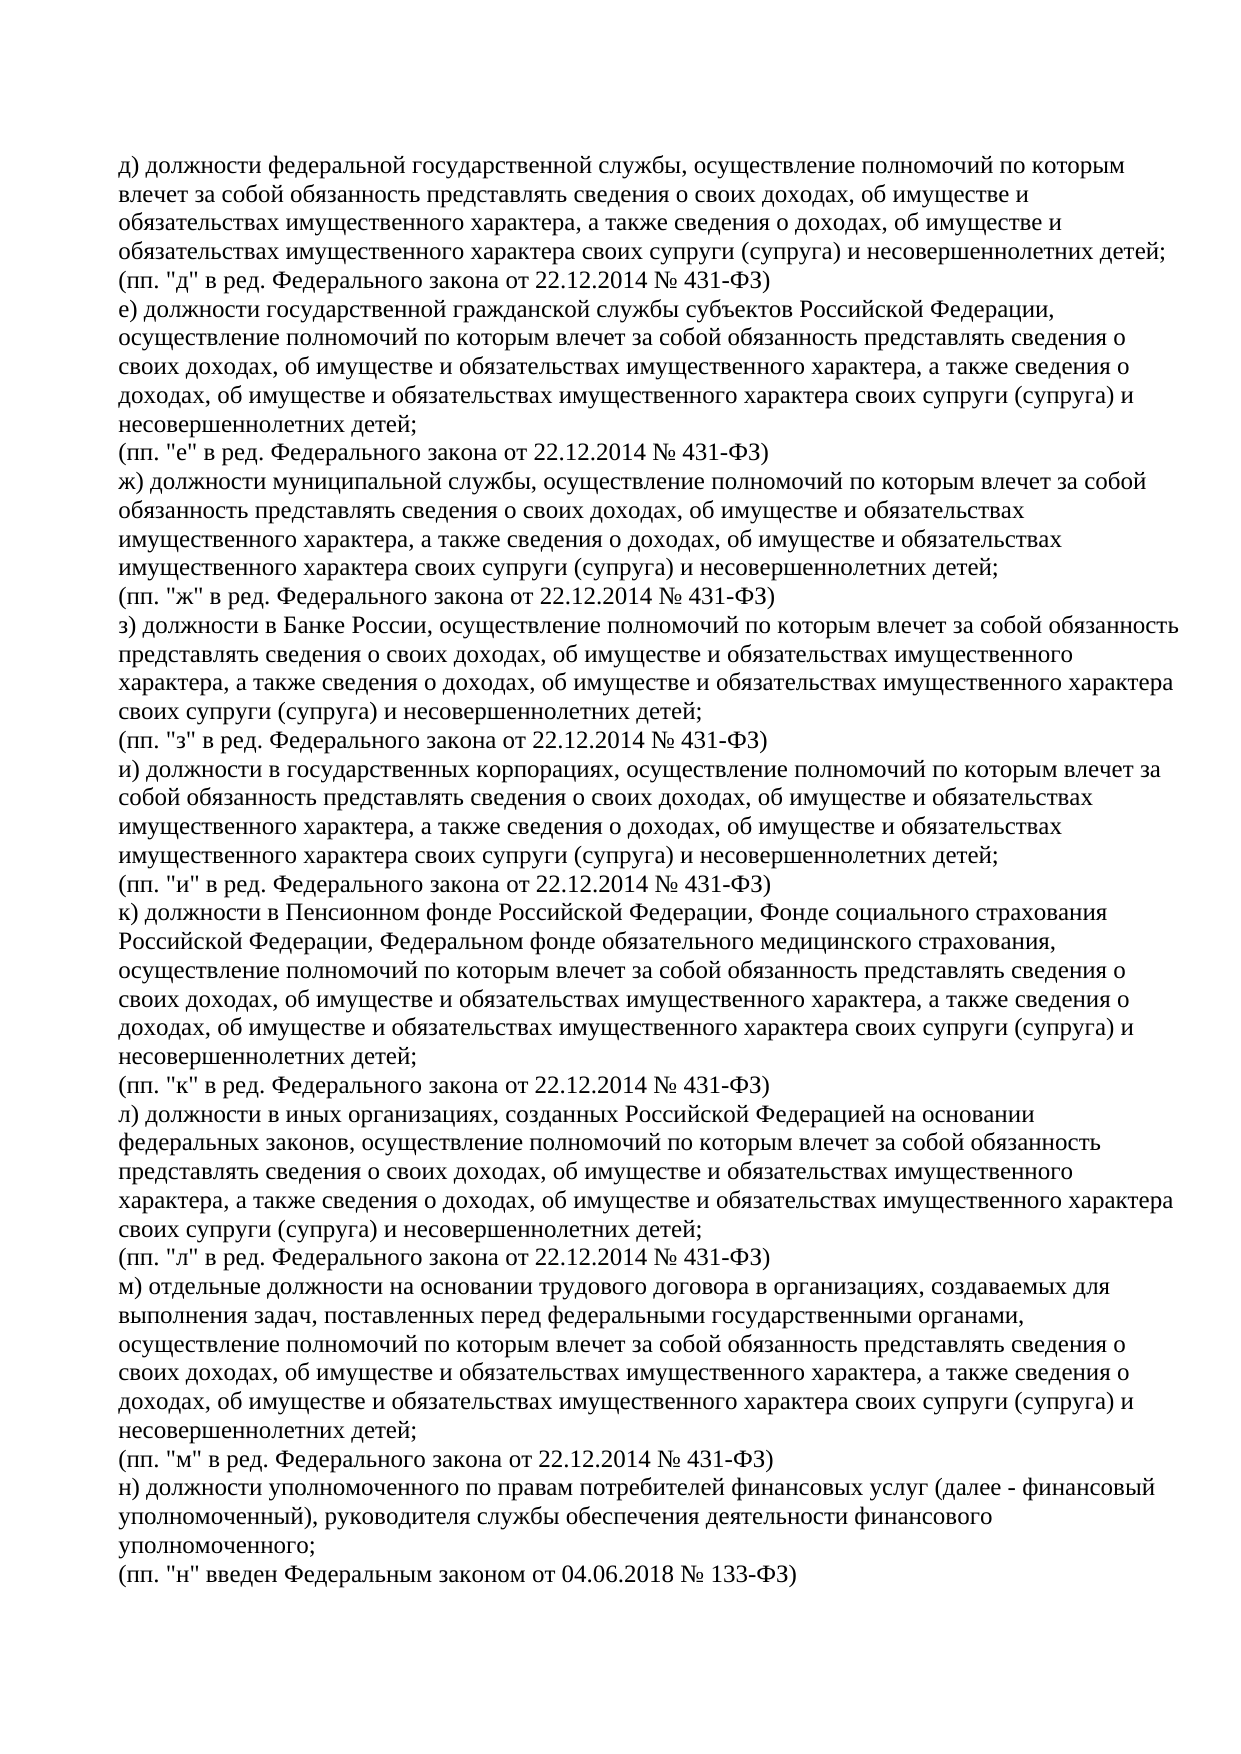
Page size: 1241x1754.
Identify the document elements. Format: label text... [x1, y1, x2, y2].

text (пп. "е" в ред. Федерального закона от 22.12.2014 № 431-ФЗ) [118, 437, 1181, 466]
text (пп. "н" введен Федеральным законом от 04.06.2018 № 133-ФЗ) [118, 1559, 1181, 1587]
text (пп. "к" в ред. Федерального закона от 22.12.2014 № 431-ФЗ) [118, 1070, 1181, 1099]
text (пп. "ж" в ред. Федерального закона от 22.12.2014 № 431-ФЗ) [118, 581, 1181, 610]
text (пп. "и" в ред. Федерального закона от 22.12.2014 № 431-ФЗ) [118, 869, 1181, 897]
text н) должности уполномоченного по правам потребителей финансовых услуг (далее - финансовый уполномоченный), руководителя службы обеспечения деятельности финансового уполномоченного; [118, 1472, 1181, 1559]
text (пп. "л" в ред. Федерального закона от 22.12.2014 № 431-ФЗ) [118, 1242, 1181, 1271]
text к) должности в Пенсионном фонде Российской Федерации, Фонде социального страхования Российской Федерации, Федеральном фонде обязательного медицинского страхования, осуществление полномочий по которым влечет за собой обязанность представлять сведения о своих доходах, об имуществе и обязательствах имущественного характера, а также сведения о доходах, об имуществе и обязательствах имущественного характера своих супруги (супруга) и несовершеннолетних детей; [118, 897, 1181, 1070]
text и) должности в государственных корпорациях, осуществление полномочий по которым влечет за собой обязанность представлять сведения о своих доходах, об имуществе и обязательствах имущественного характера, а также сведения о доходах, об имуществе и обязательствах имущественного характера своих супруги (супруга) и несовершеннолетних детей; [118, 754, 1181, 869]
text е) должности государственной гражданской службы субъектов Российской Федерации, осуществление полномочий по которым влечет за собой обязанность представлять сведения о своих доходах, об имуществе и обязательствах имущественного характера, а также сведения о доходах, об имуществе и обязательствах имущественного характера своих супруги (супруга) и несовершеннолетних детей; [118, 294, 1181, 437]
text м) отдельные должности на основании трудового договора в организациях, создаваемых для выполнения задач, поставленных перед федеральными государственными органами, осуществление полномочий по которым влечет за собой обязанность представлять сведения о своих доходах, об имуществе и обязательствах имущественного характера, а также сведения о доходах, об имуществе и обязательствах имущественного характера своих супруги (супруга) и несовершеннолетних детей; [118, 1271, 1181, 1444]
text (пп. "з" в ред. Федерального закона от 22.12.2014 № 431-ФЗ) [118, 725, 1181, 754]
text ж) должности муниципальной службы, осуществление полномочий по которым влечет за собой обязанность представлять сведения о своих доходах, об имуществе и обязательствах имущественного характера, а также сведения о доходах, об имуществе и обязательствах имущественного характера своих супруги (супруга) и несовершеннолетних детей; [118, 466, 1181, 581]
text л) должности в иных организациях, созданных Российской Федерацией на основании федеральных законов, осуществление полномочий по которым влечет за собой обязанность представлять сведения о своих доходах, об имуществе и обязательствах имущественного характера, а также сведения о доходах, об имуществе и обязательствах имущественного характера своих супруги (супруга) и несовершеннолетних детей; [118, 1099, 1181, 1242]
text (пп. "д" в ред. Федерального закона от 22.12.2014 № 431-ФЗ) [118, 265, 1181, 294]
text з) должности в Банке России, осуществление полномочий по которым влечет за собой обязанность представлять сведения о своих доходах, об имуществе и обязательствах имущественного характера, а также сведения о доходах, об имуществе и обязательствах имущественного характера своих супруги (супруга) и несовершеннолетних детей; [118, 610, 1181, 725]
text (пп. "м" в ред. Федерального закона от 22.12.2014 № 431-ФЗ) [118, 1444, 1181, 1472]
text д) должности федеральной государственной службы, осуществление полномочий по которым влечет за собой обязанность представлять сведения о своих доходах, об имуществе и обязательствах имущественного характера, а также сведения о доходах, об имуществе и обязательствах имущественного характера своих супруги (супруга) и несовершеннолетних детей; [118, 150, 1181, 265]
